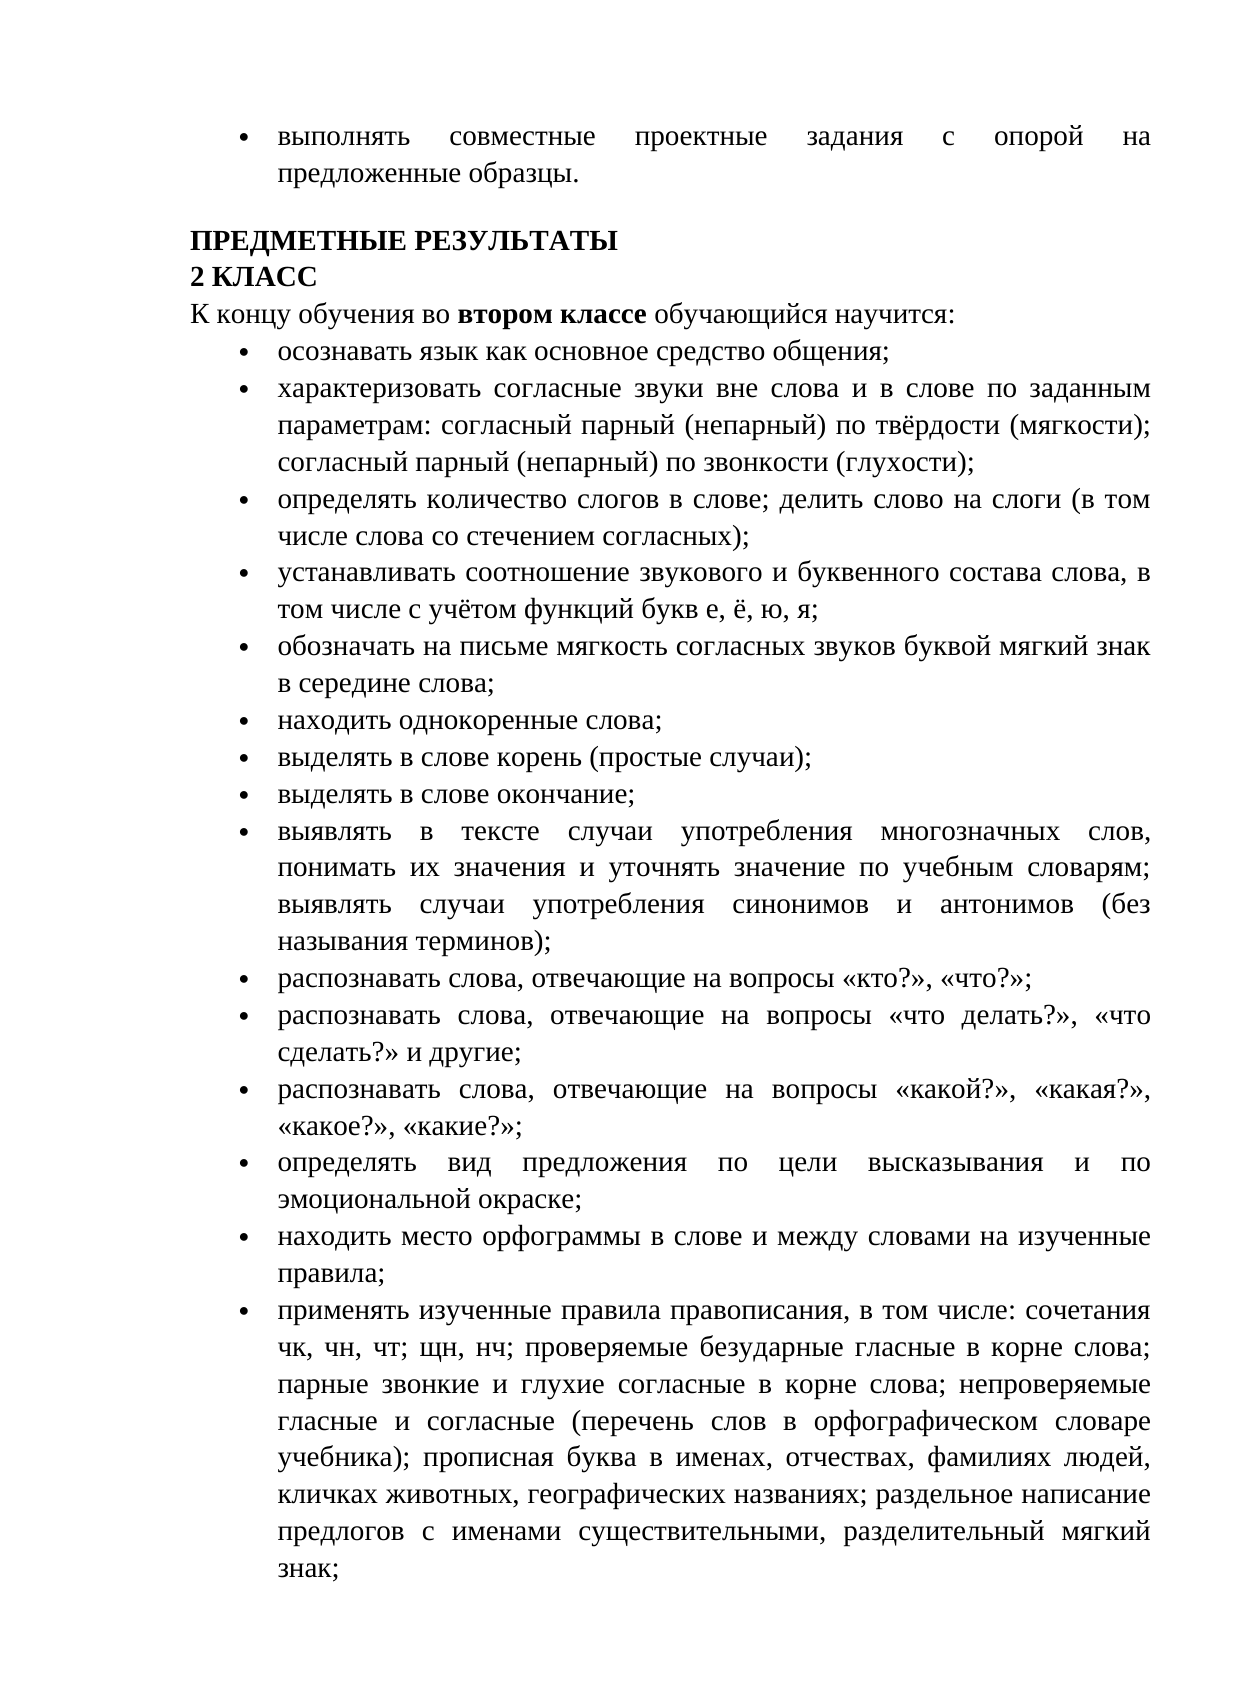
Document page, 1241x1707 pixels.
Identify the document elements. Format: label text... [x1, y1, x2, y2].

list распознавать слова, отвечающие на вопросы «кто?», «что?»; [240, 960, 1152, 994]
list выявлять в тексте случаи употребления многозначных слов, понимать их значения и уточнять значение по учебным словарям; выявлять случаи употребления синонимов и антонимов (без называния терминов); [240, 813, 1152, 957]
text ПРЕДМЕТНЫЕ РЕЗУЛЬТАТЫ [190, 223, 1152, 256]
list распознавать слова, отвечающие на вопросы «какой?», «какая?», «какое?», «какие?»; [240, 1071, 1152, 1141]
list находить место орфограммы в слове и между словами на изученные правила; [240, 1218, 1152, 1289]
list характеризовать согласные звуки вне слова и в слове по заданным параметрам: согласный парный (непарный) по твёрдости (мягкости); согласный парный (непарный) по звонкости (глухости); [240, 370, 1152, 477]
list применять изученные правила правописания, в том числе: сочетания чк, чн, чт; щн, нч; проверяемые безударные гласные в корне слова; парные звонкие и глухие согласные в корне слова; непроверяемые гласные и согласные (перечень слов в орфографическом словаре учебника); прописная буква в именах, отчествах, фамилиях людей, кличках животных, географических названиях; раздельное написание предлогов с именами существительными, разделительный мягкий знак; [240, 1292, 1152, 1584]
list осознавать язык как основное средство общения; [240, 333, 1152, 367]
list находить однокоренные слова; [240, 702, 1152, 736]
list устанавливать соотношение звукового и буквенного состава слова, в том числе с учётом функций букв е, ё, ю, я; [240, 554, 1152, 625]
list выделять в слове окончание; [240, 776, 1152, 809]
list обозначать на письме мягкость согласных звуков буквой мягкий знак в середине слова; [240, 628, 1152, 699]
text К концу обучения во втором классе обучающийся научится: [190, 296, 1152, 330]
list определять вид предложения по цели высказывания и по эмоциональной окраске; [240, 1144, 1152, 1215]
list определять количество слогов в слове; делить слово на слоги (в том числе слова со стечением согласных); [240, 481, 1152, 551]
list выполнять совместные проектные задания с опорой на предложенные образцы. [240, 118, 1152, 188]
list выделять в слове корень (простые случаи); [240, 739, 1152, 772]
list распознавать слова, отвечающие на вопросы «что делать?», «что сделать?» и другие; [240, 997, 1152, 1067]
text 2 КЛАСС [190, 259, 1152, 293]
